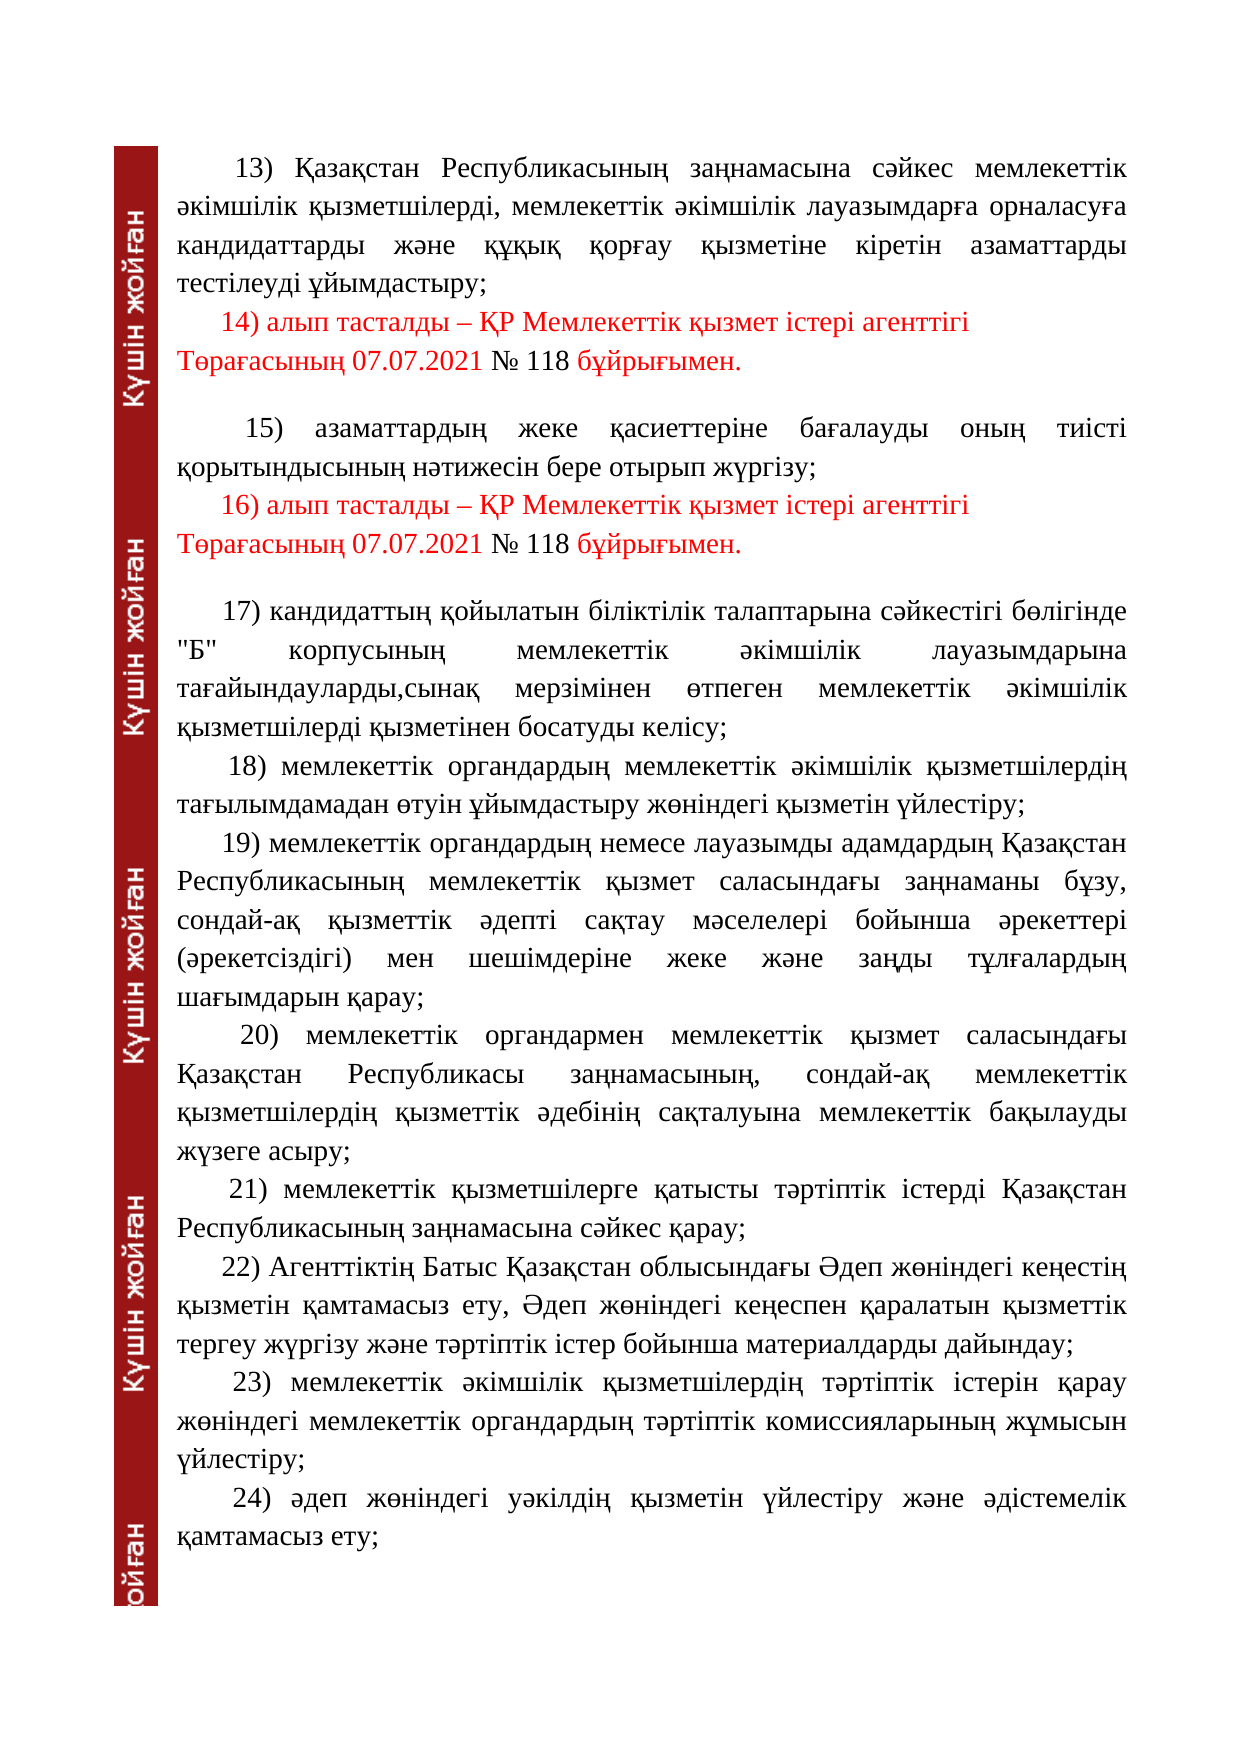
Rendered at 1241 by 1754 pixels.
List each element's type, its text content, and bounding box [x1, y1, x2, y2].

picture [114, 1475, 158, 1480]
picture [114, 1552, 158, 1606]
text 24) әдеп жөніндегі уәкілдің қызметін үйлестіру және әдістемелік қамтамасыз ету; [112, 1480, 1128, 1552]
picture [114, 299, 158, 304]
text 20) мемлекеттік органдармен мемлекеттік қызмет саласындағы Қазақстан Республикасы заңнамасының, сондай-ақ мемлекеттік қызметшілердің қызметтік әдебінің сақталуына мемлекеттік бақылауды жүзеге асыру; [112, 1017, 1128, 1167]
text 22) Агенттіктің Батыс Қазақстан облысындағы Әдеп жөніндегі кеңестің қызметін қамтамасыз ету, Әдеп жөніндегі кеңеспен қаралатын қызметтік тергеу жүргізу және тәртіптік істер бойынша материалдарды дайындау; [112, 1249, 1128, 1359]
text 13) Қазақстан Республикасының заңнамасына сәйкес мемлекеттік әкімшілік қызметшілерді, мемлекеттік әкімшілік лауазымдарға орналасуға кандидаттарды және құқық қорғау қызметіне кіретін азаматтарды тестілеуді ұйымдастыру; [112, 150, 1128, 299]
text 17) кандидаттың қойылатын біліктілік талаптарына сәйкестігі бөлігінде "Б" корпусының мемлекеттік әкімшілік лауазымдарына тағайындауларды,сынақ мерзімінен өтпеген мемлекеттік әкімшілік қызметшілерді қызметінен босатуды келісу; [112, 593, 1128, 743]
text 18) мемлекеттік органдардың мемлекеттік әкімшілік қызметшілердің тағылымдамадан өтуін ұйымдастыру жөніндегі қызметін үйлестіру; [112, 748, 1128, 820]
picture [114, 406, 158, 410]
picture [114, 482, 158, 487]
text 19) мемлекеттік органдардың немесе лауазымды адамдардың Қазақстан Республикасының мемлекеттік қызмет саласындағы заңнаманы бұзу, сондай-ақ қызметтік әдепті сақтау мәселелері бойынша әрекеттері (әрекетсіздігі) мен шешімдеріне жеке және заңды тұлғалардың шағымдарын қарау; [112, 825, 1128, 1012]
picture [114, 743, 158, 748]
text 15) азаматтардың жеке қасиеттеріне бағалауды оның тиісті қорытындысының нәтижесін бере отырып жүргізу; [112, 410, 1128, 482]
picture [114, 146, 158, 150]
picture [114, 1167, 158, 1172]
picture [114, 1244, 158, 1249]
picture [114, 820, 158, 825]
picture [114, 1012, 158, 1017]
text 21) мемлекеттік қызметшілерге қатысты тәртіптік істерді Қазақстан Республикасының заңнамасына сәйкес қарау; [112, 1172, 1128, 1244]
text 23) мемлекеттік әкімшілік қызметшілердің тәртіптік істерін қарау жөніндегі мемлекеттік органдардың тәртіптік комиссияларының жұмысын үйлестіру; [112, 1364, 1128, 1475]
text 14) алып тасталды – ҚР Мемлекеттік қызмет істері агенттігі Төрағасының 07.07.2021 № 118 бұйрығымен. [112, 304, 1128, 406]
picture [114, 1359, 158, 1364]
text 16) алып тасталды – ҚР Мемлекеттік қызмет істері агенттігі Төрағасының 07.07.2021 № 118 бұйрығымен. [112, 487, 1128, 590]
